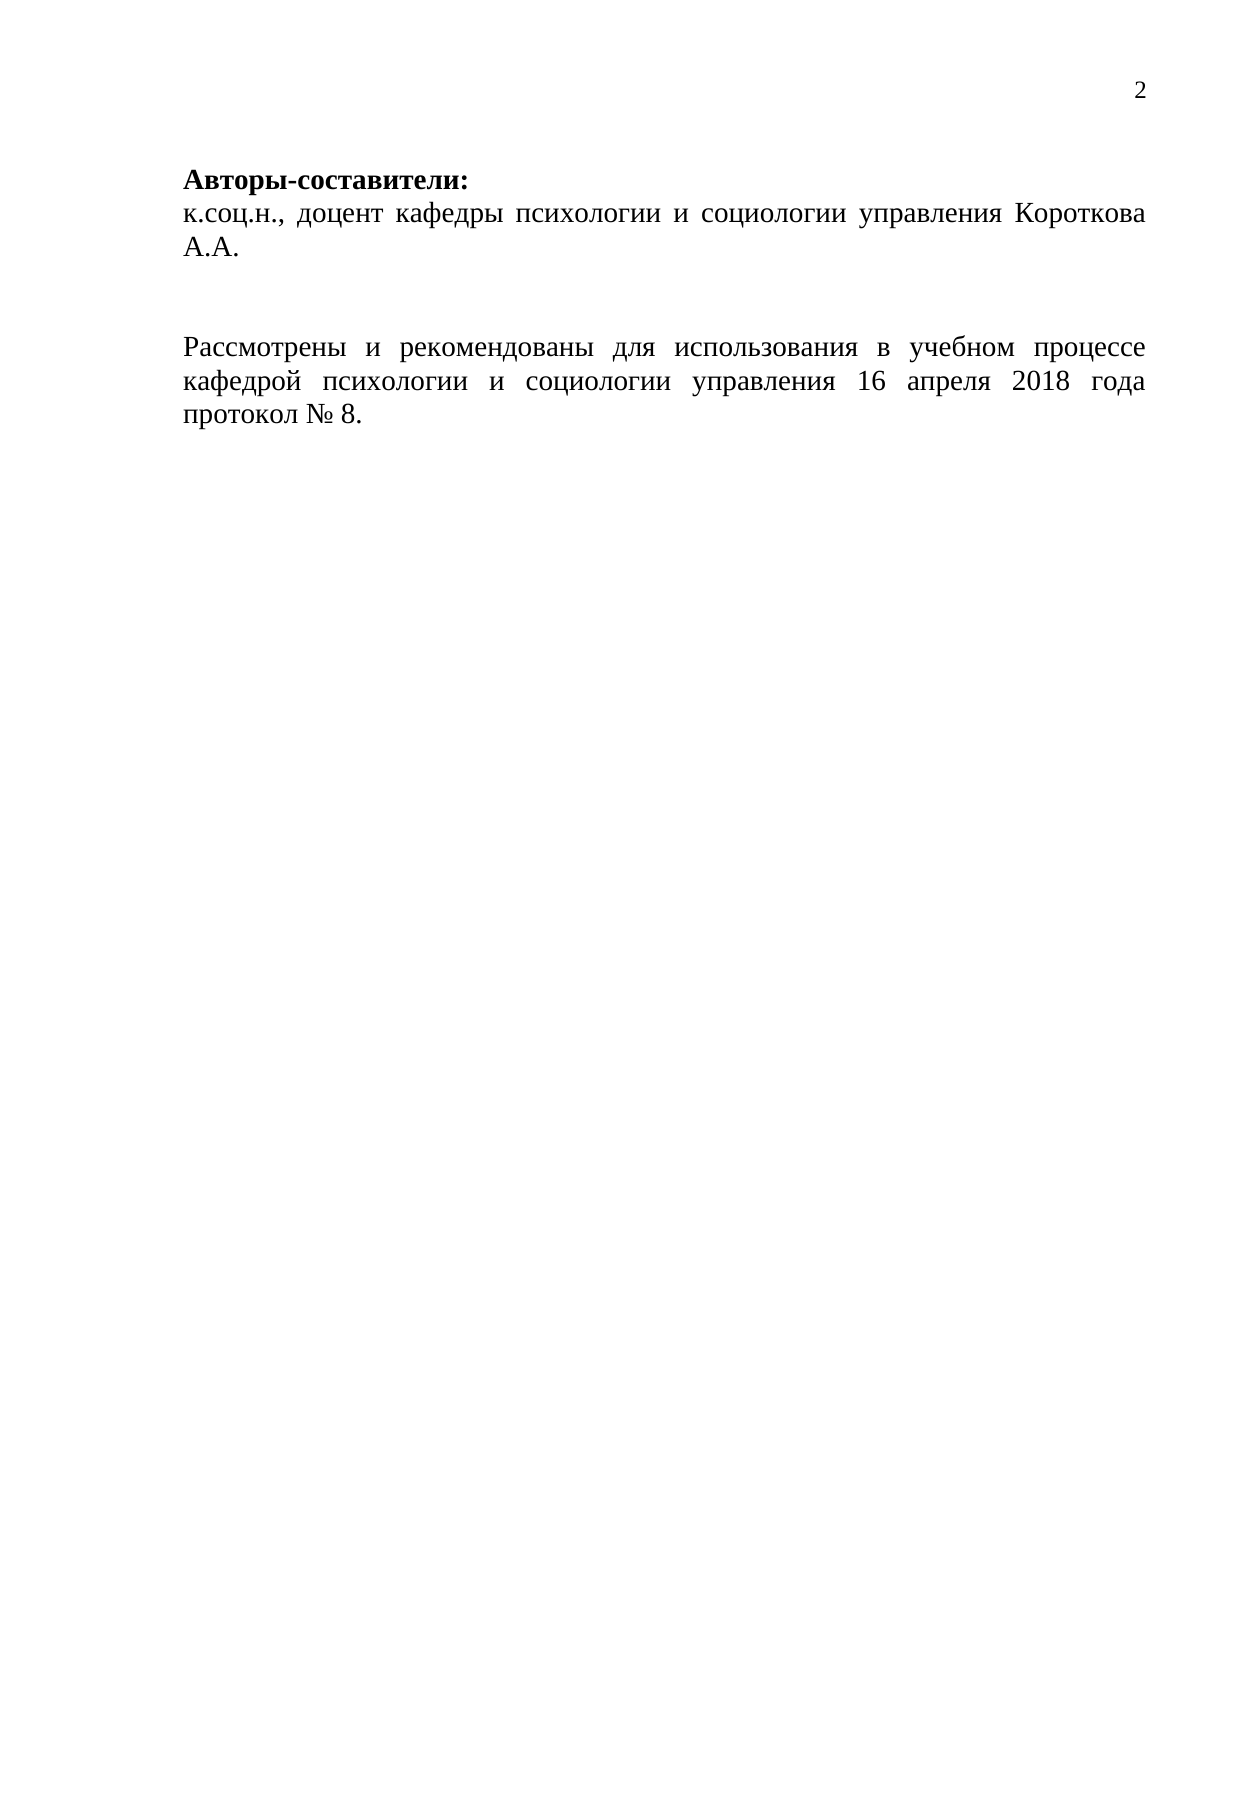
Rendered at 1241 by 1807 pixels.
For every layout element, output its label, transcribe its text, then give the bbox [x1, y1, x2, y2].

text Рассмотрены и рекомендованы для использования в учебном процессе кафедрой психологии и социологии управления 16 апреля 2018 года протокол № 8. [183, 329, 1146, 430]
text к.соц.н., доцент кафедры психологии и социологии управления Короткова А.А. [183, 195, 1146, 262]
text Авторы-составители: [183, 162, 1146, 195]
